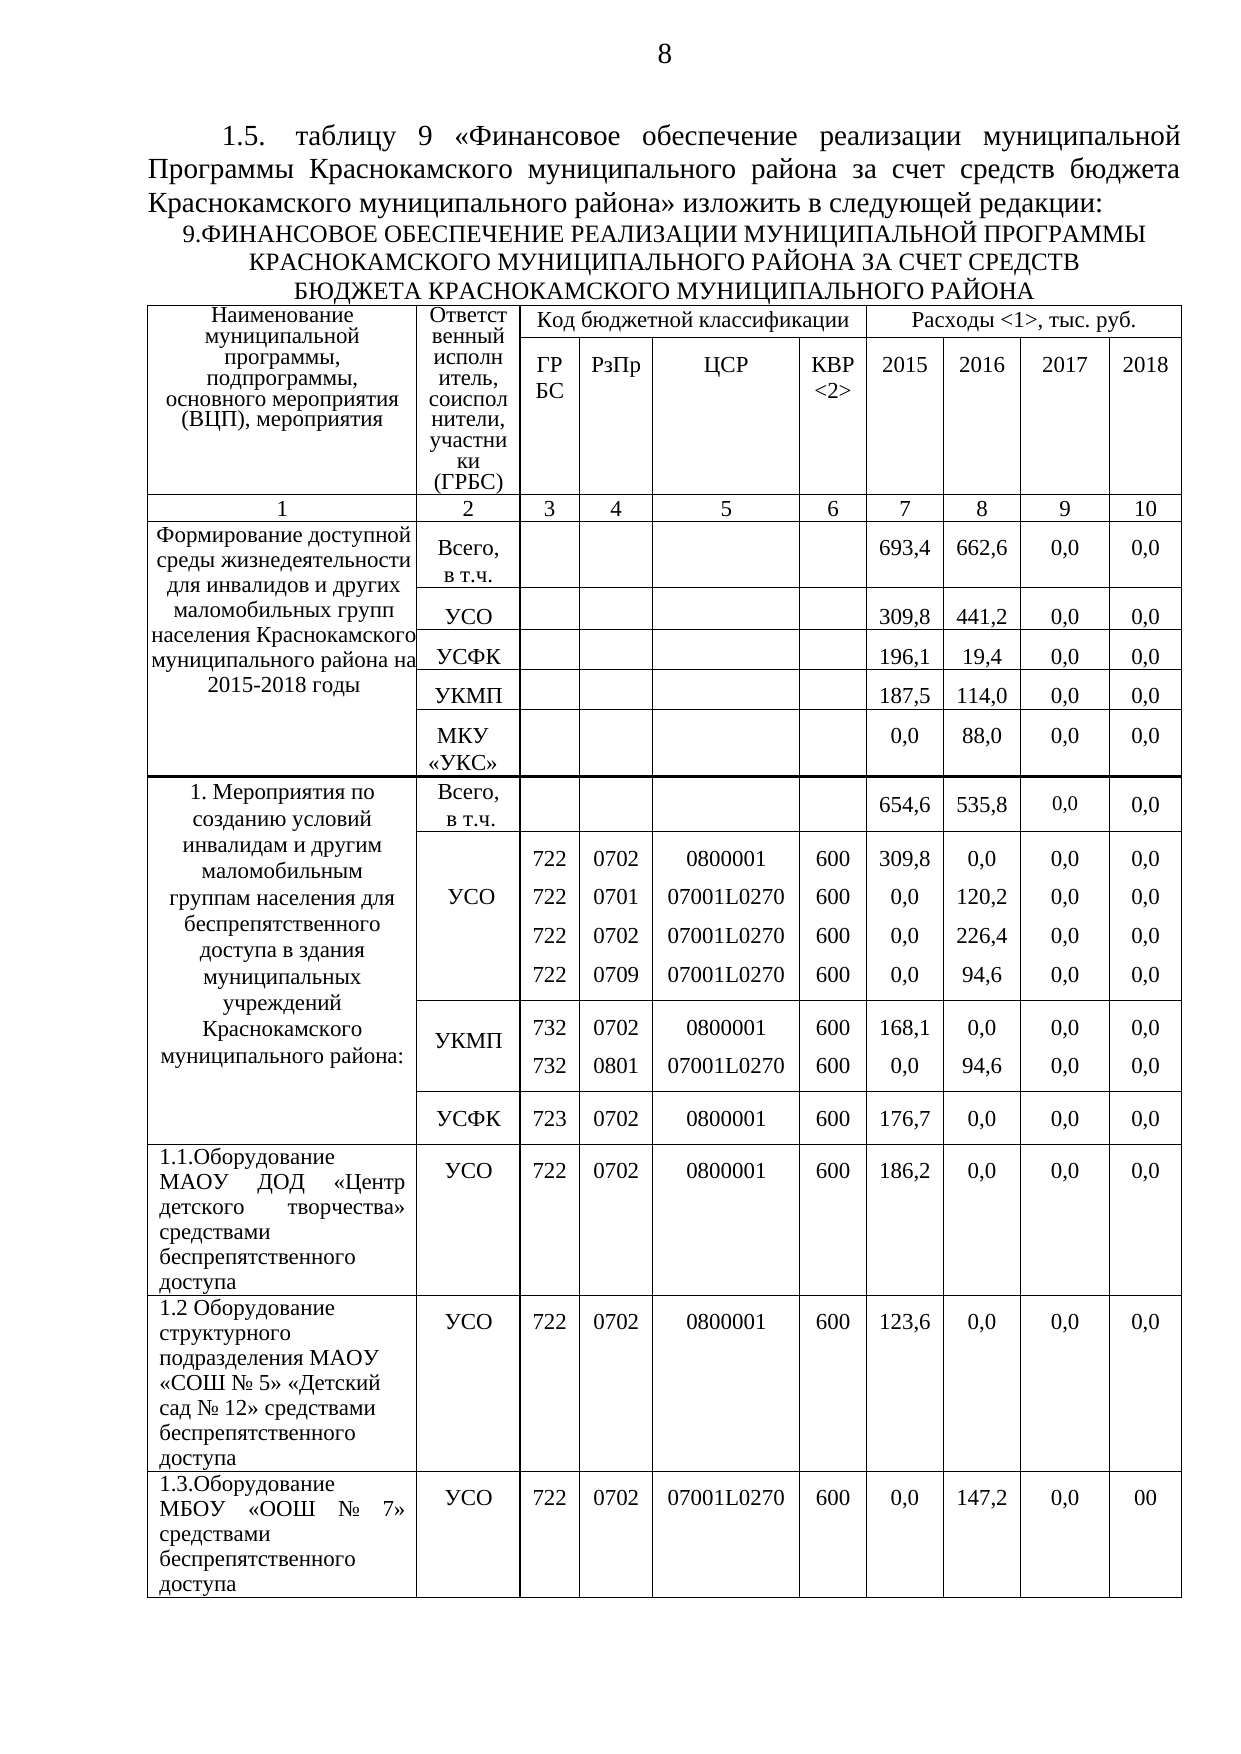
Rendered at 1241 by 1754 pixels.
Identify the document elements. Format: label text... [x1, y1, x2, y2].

table_cell ЦСР [653, 338, 799, 493]
table_cell [653, 670, 799, 709]
table_cell [580, 522, 652, 587]
table_cell [653, 710, 799, 775]
table_cell [653, 588, 799, 629]
table_cell 732 732 [521, 1001, 579, 1091]
table_cell [800, 778, 866, 831]
table_cell [521, 670, 579, 709]
table_cell 722 [521, 1145, 579, 1295]
table_cell 0,0 [867, 1472, 943, 1597]
table_cell 0702 [580, 1092, 652, 1144]
table_cell 2 [417, 495, 519, 521]
table_cell 309,8 [867, 588, 943, 629]
text 9.ФИНАНСОВОЕ ОБЕСПЕЧЕНИЕ РЕАЛИЗАЦИИ МУНИЦИПАЛЬНОЙ ПРОГРАММЫ КРАСНОКАМСКОГО МУНИЦИПАЛЬНОГО РАЙОНА ЗА СЧЕТ СРЕДСТВ [148, 219, 1181, 276]
text БЮДЖЕТА КРАСНОКАМСКОГО МУНИЦИПАЛЬНОГО РАЙОНА [148, 276, 1181, 305]
table_cell 0,0 [867, 710, 943, 775]
table_cell 0,0 [1021, 1296, 1109, 1471]
table_cell 0702 [580, 1145, 652, 1295]
table_cell 1 [148, 495, 416, 521]
table_cell [653, 778, 799, 831]
table_cell 0,0 [944, 1092, 1020, 1144]
table_cell [800, 630, 866, 669]
table_cell 0800001 [653, 1145, 799, 1295]
table_cell 0800001 [653, 1296, 799, 1471]
table_cell [521, 630, 579, 669]
table_cell [521, 522, 579, 587]
table_cell 1.2 Оборудование структурного подразделения МАОУ «СОШ № 5» «Детский сад № 12» средствами беспрепятственного доступа [148, 1296, 416, 1471]
table_cell [580, 710, 652, 775]
table_cell 441,2 [944, 588, 1020, 629]
table_cell 0,0 [1021, 1472, 1109, 1597]
table_cell [800, 670, 866, 709]
table_cell 600 600 [800, 1001, 866, 1091]
table_cell Формирование доступной среды жизнедеятельности для инвалидов и других маломобильных групп населения Краснокамского муниципального района на 2015-2018 годы [148, 522, 416, 775]
table_cell 196,1 [867, 630, 943, 669]
table_cell 0702 [580, 1472, 652, 1597]
table_cell 1.3.Оборудование МБОУ «ООШ № 7» средствами беспрепятственного доступа [148, 1472, 416, 1597]
table_cell 0,0 [1110, 1092, 1181, 1144]
table_cell 0,0 [944, 1145, 1020, 1295]
table_cell 0,0 [1110, 522, 1181, 587]
table_cell 693,4 [867, 522, 943, 587]
table_cell 722 722 722 722 [521, 832, 579, 1000]
table_cell 0702 0701 0702 0709 [580, 832, 652, 1000]
table_cell 4 [580, 495, 652, 521]
table_cell 0,0 [1021, 630, 1109, 669]
table_cell [800, 588, 866, 629]
table_cell 0,0 0,0 [1110, 1001, 1181, 1091]
table_cell 19,4 [944, 630, 1020, 669]
table_cell 654,6 [867, 778, 943, 831]
table_header Расходы <1>, тыс. руб. [867, 306, 1181, 337]
table_cell 00 [1110, 1472, 1181, 1597]
table_cell 309,8 0,0 0,0 0,0 [867, 832, 943, 1000]
table_cell 0,0 [1021, 1092, 1109, 1144]
table_cell УСО [417, 1296, 519, 1471]
table_cell РзПр [580, 338, 652, 493]
table_cell 0,0 [1110, 710, 1181, 775]
table_cell 0702 [580, 1296, 652, 1471]
table_cell 7 [867, 495, 943, 521]
table_cell 722 [521, 1472, 579, 1597]
table_cell 722 [521, 1296, 579, 1471]
table_cell Всего, в т.ч. [417, 522, 519, 587]
table_cell 662,6 [944, 522, 1020, 587]
table_cell Всего, в т.ч. [417, 778, 519, 831]
table_cell 147,2 [944, 1472, 1020, 1597]
table_cell 0,0 [1110, 588, 1181, 629]
table_header Код бюджетной классификации [521, 306, 866, 337]
table_cell 0800001 07001L0270 [653, 1001, 799, 1091]
table_cell 0,0 [1110, 670, 1181, 709]
table_cell УСО [417, 1145, 519, 1295]
table_cell 2015 [867, 338, 943, 493]
table_cell 07001L0270 [653, 1472, 799, 1597]
table_cell 10 [1110, 495, 1181, 521]
table_cell [653, 630, 799, 669]
table_cell УСО [417, 588, 519, 629]
table_cell 600 [800, 1092, 866, 1144]
table_header Наименование муниципальной программы, подпрограммы, основного мероприятия (ВЦП), мероприятия [148, 306, 416, 493]
table_cell УСФК [417, 1092, 519, 1144]
table_cell [800, 710, 866, 775]
table_cell 0,0 94,6 [944, 1001, 1020, 1091]
table_cell УСО [417, 1472, 519, 1597]
table_cell 187,5 [867, 670, 943, 709]
table_cell 0,0 [1110, 778, 1181, 831]
table_cell 2016 [944, 338, 1020, 493]
table_cell 0,0 [944, 1296, 1020, 1471]
table_cell [653, 522, 799, 587]
table_cell 8 [944, 495, 1020, 521]
table_cell 114,0 [944, 670, 1020, 709]
table_cell 1.1.Оборудование МАОУ ДОД «Центр детского творчества» средствами беспрепятственного доступа [148, 1145, 416, 1295]
table_cell 600 [800, 1145, 866, 1295]
table_cell УКМП [417, 670, 519, 709]
table_cell [580, 588, 652, 629]
table_cell [580, 778, 652, 831]
table_header Ответственный исполнитель, соисполнители, участники (ГРБС) [417, 306, 519, 493]
table_cell 723 [521, 1092, 579, 1144]
list таблицу 9 «Финансовое обеспечение реализации муниципальной Программы Краснокамского муниципального района за счет средств бюджета Краснокамского муниципального района» изложить в следующей редакции: [148, 118, 1181, 219]
table_cell 88,0 [944, 710, 1020, 775]
table_cell УСО [417, 832, 519, 1000]
table_cell 123,6 [867, 1296, 943, 1471]
table_cell 5 [653, 495, 799, 521]
table_cell 0,0 [1021, 778, 1109, 831]
table_cell 600 [800, 1472, 866, 1597]
table_cell 6 [800, 495, 866, 521]
table_cell 0,0 120,2 226,4 94,6 [944, 832, 1020, 1000]
table_cell 0,0 0,0 0,0 0,0 [1110, 832, 1181, 1000]
table_cell [800, 522, 866, 587]
table_cell [521, 588, 579, 629]
table_cell ГРБС [521, 338, 579, 493]
table_cell 2018 [1110, 338, 1181, 493]
table_cell [580, 630, 652, 669]
table_cell 600 [800, 1296, 866, 1471]
table_cell 0800001 [653, 1092, 799, 1144]
table_cell УСФК [417, 630, 519, 669]
table_cell 0,0 0,0 [1021, 1001, 1109, 1091]
table_cell 0,0 [1110, 1145, 1181, 1295]
table_cell КВР <2> [800, 338, 866, 493]
table_cell 2017 [1021, 338, 1109, 493]
table_cell 168,1 0,0 [867, 1001, 943, 1091]
table_cell 3 [521, 495, 579, 521]
table_cell 0,0 [1021, 522, 1109, 587]
table_cell 0,0 [1110, 630, 1181, 669]
table_cell 186,2 [867, 1145, 943, 1295]
table_cell 0,0 [1021, 670, 1109, 709]
table_cell 0702 0801 [580, 1001, 652, 1091]
table_cell 0,0 [1021, 588, 1109, 629]
table_cell 600 600 600 600 [800, 832, 866, 1000]
table_cell МКУ «УКС» [417, 710, 519, 775]
table_cell УКМП [417, 1001, 519, 1091]
table_cell 0,0 0,0 0,0 0,0 [1021, 832, 1109, 1000]
table_cell 176,7 [867, 1092, 943, 1144]
table_cell [521, 710, 579, 775]
table_cell 0,0 [1021, 1145, 1109, 1295]
table_cell 0800001 07001L0270 07001L0270 07001L0270 [653, 832, 799, 1000]
table_cell [580, 670, 652, 709]
table_cell 1. Мероприятия по созданию условий инвалидам и другим маломобильным группам населения для беспрепятственного доступа в здания муниципальных учреждений Краснокамского муниципального района: [148, 778, 416, 1144]
table_cell 535,8 [944, 778, 1020, 831]
table_cell 0,0 [1110, 1296, 1181, 1471]
table_cell 0,0 [1021, 710, 1109, 775]
table_cell 9 [1021, 495, 1109, 521]
table_cell [521, 778, 579, 831]
